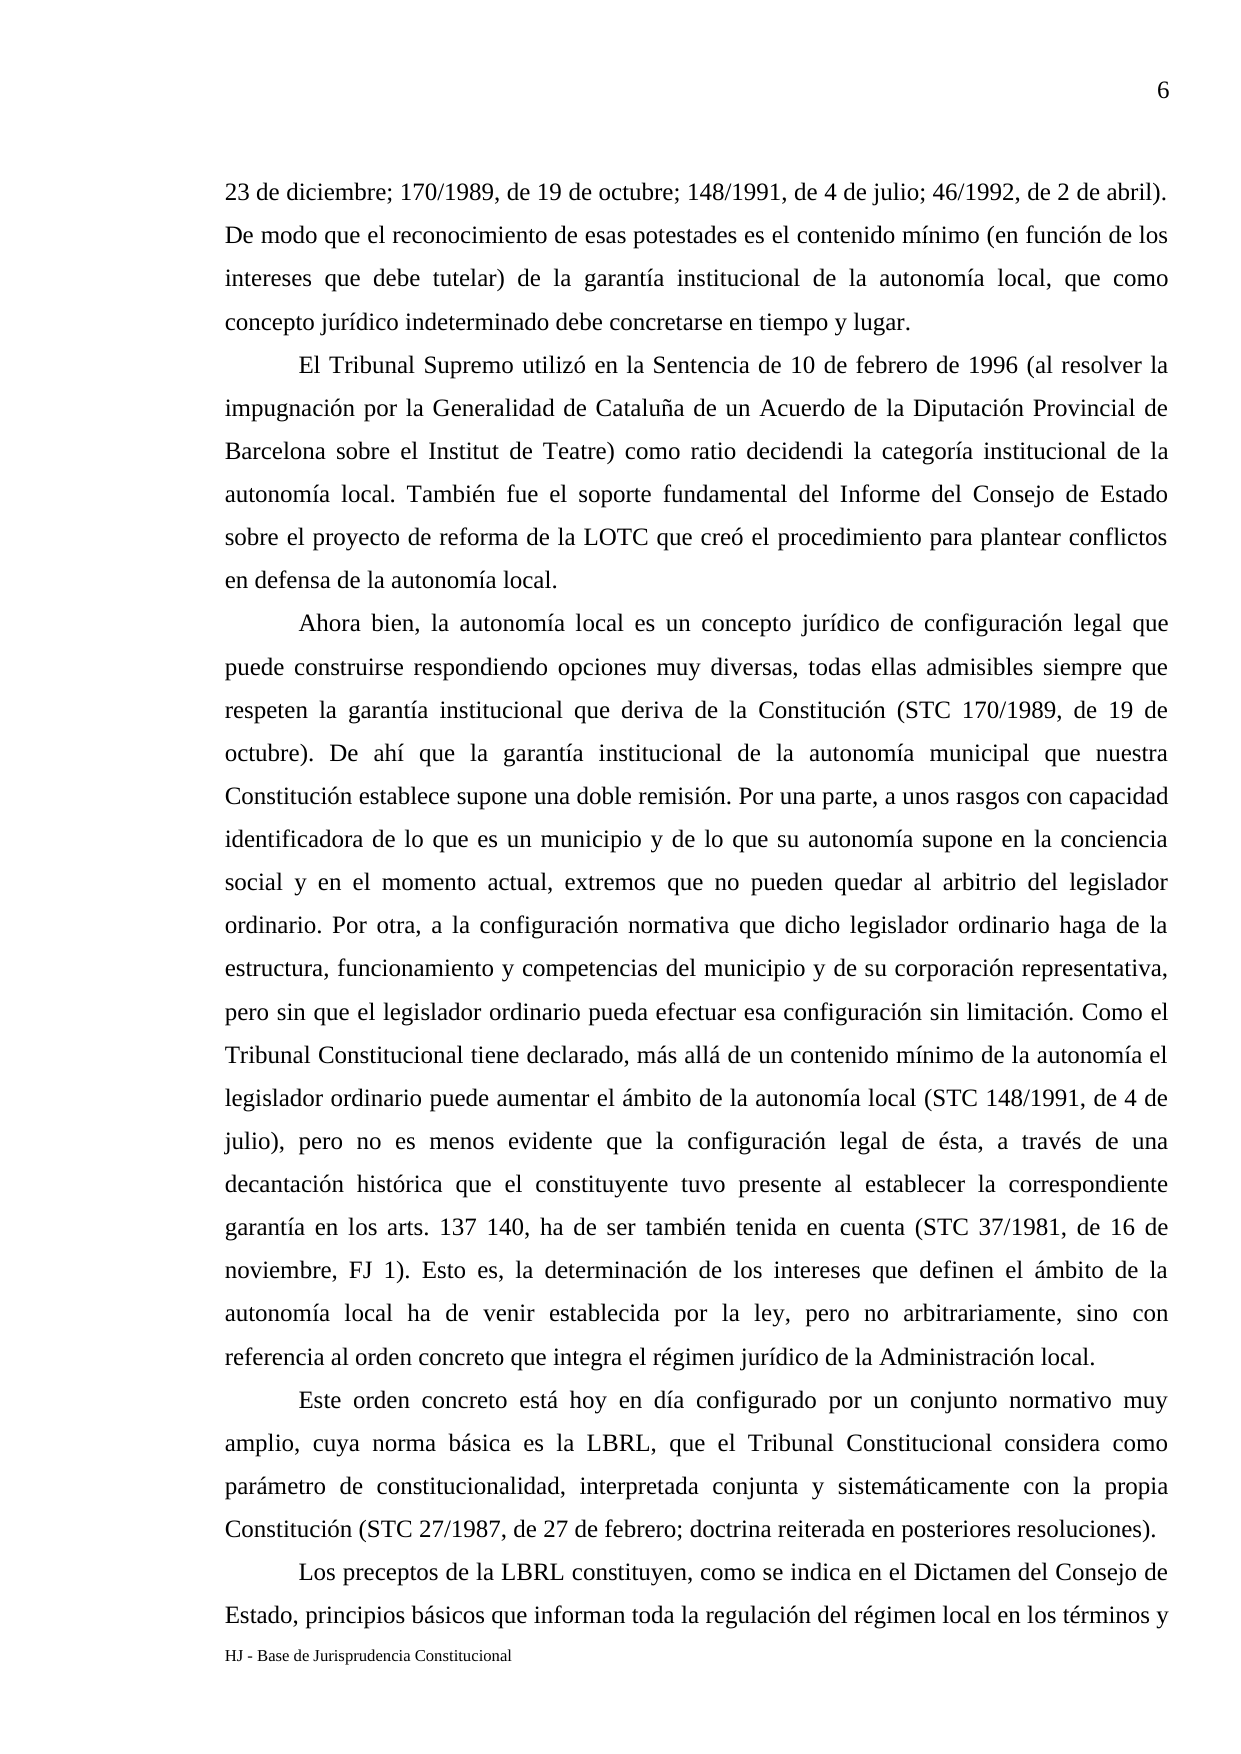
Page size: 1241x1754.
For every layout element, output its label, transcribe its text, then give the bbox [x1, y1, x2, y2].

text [224, 177, 1169, 335]
text Este orden concreto está hoy en día configurado por un conjunto normativo muy amplio, cuya norma básica es la LBRL, que el Tribunal Constitucional considera como parámetro de constitucionalidad, interpretada conjunta y sistemáticamente con la propia Constitución (STC 27/1987, de 27 de febrero; doctrina reiterada en posteriores resoluciones). [224, 1385, 1169, 1543]
text El Tribunal Supremo utilizó en la Sentencia de 10 de febrero de 1996 (al resolver la impugnación por la Generalidad de Cataluña de un Acuerdo de la Diputación Provincial de Barcelona sobre el Institut de Teatre) como ratio decidendi la categoría institucional de la autonomía local. También fue el soporte fundamental del Informe del Consejo de Estado sobre el proyecto de reforma de la LOTC que creó el procedimiento para plantear conflictos en defensa de la autonomía local. [224, 350, 1169, 594]
text Ahora bien, la autonomía local es un concepto jurídico de configuración legal que puede construirse respondiendo opciones muy diversas, todas ellas admisibles siempre que respeten la garantía institucional que deriva de la Constitución (STC 170/1989, de 19 de octubre). De ahí que la garantía institucional de la autonomía municipal que nuestra Constitución establece supone una doble remisión. Por una parte, a unos rasgos con capacidad identificadora de lo que es un municipio y de lo que su autonomía supone en la conciencia social y en el momento actual, extremos que no pueden quedar al arbitrio del legislador ordinario. Por otra, a la configuración normativa que dicho legislador ordinario haga de la estructura, funcionamiento y competencias del municipio y de su corporación representativa, pero sin que el legislador ordinario pueda efectuar esa configuración sin limitación. Como el Tribunal Constitucional tiene declarado, más allá de un contenido mínimo de la autonomía el legislador ordinario puede aumentar el ámbito de la autonomía local (STC 148/1991, de 4 de julio), pero no es menos evidente que la configuración legal de ésta, a través de una decantación histórica que el constituyente tuvo presente al establecer la correspondiente garantía en los arts. 137 140, ha de ser también tenida en cuenta (STC 37/1981, de 16 de noviembre, FJ 1). Esto es, la determinación de los intereses que definen el ámbito de la autonomía local ha de venir establecida por la ley, pero no arbitrariamente, sino con referencia al orden concreto que integra el régimen jurídico de la Administración local. [224, 608, 1169, 1370]
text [224, 1557, 1169, 1629]
